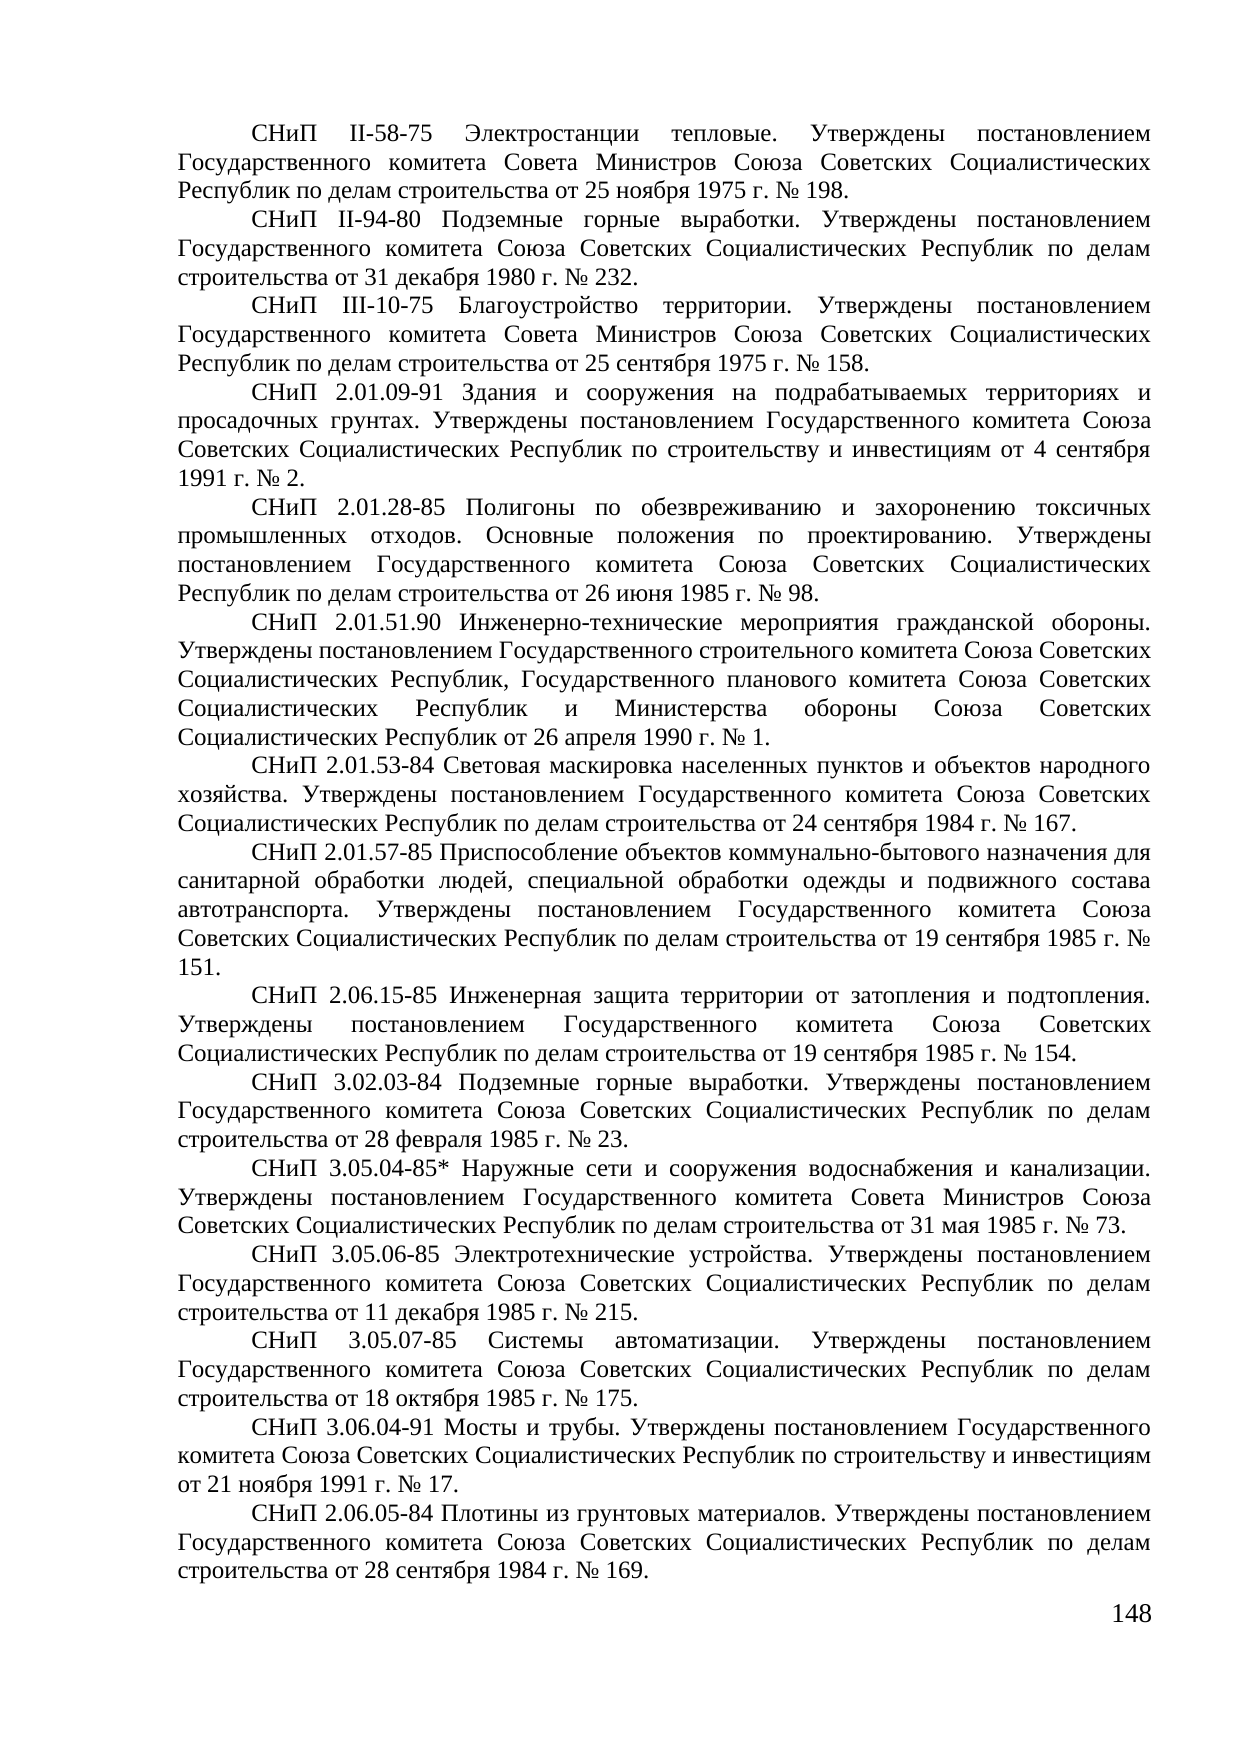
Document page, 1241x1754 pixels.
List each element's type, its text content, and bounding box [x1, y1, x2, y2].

text СНиП 3.02.03-84 Подземные горные выработки. Утверждены постановлением Государственного комитета Союза Советских Социалистических Республик по делам строительства от 28 февраля 1985 г. № 23. [177, 1067, 1152, 1153]
text СНиП III-10-75 Благоустройство территории. Утверждены постановлением Государственного комитета Совета Министров Союза Советских Социалистических Республик по делам строительства от 25 сентября 1975 г. № 158. [177, 291, 1152, 377]
text СНиП II-58-75 Электростанции тепловые. Утверждены постановлением Государственного комитета Совета Министров Союза Советских Социалистических Республик по делам строительства от 25 ноября 1975 г. № 198. [177, 118, 1152, 204]
text СНиП 3.06.04-91 Мосты и трубы. Утверждены постановлением Государственного комитета Союза Советских Социалистических Республик по строительству и инвестициям от 21 ноября 1991 г. № 17. [177, 1412, 1152, 1498]
text СНиП 2.01.09-91 Здания и сооружения на подрабатываемых территориях и просадочных грунтах. Утверждены постановлением Государственного комитета Союза Советских Социалистических Республик по строительству и инвестициям от 4 сентября 1991 г. № 2. [177, 377, 1152, 492]
text СНиП 2.01.51.90 Инженерно-технические мероприятия гражданской обороны. Утверждены постановлением Государственного строительного комитета Союза Советских Социалистических Республик, Государственного планового комитета Союза Советских Социалистических Республик и Министерства обороны Союза Советских Социалистических Республик от 26 апреля 1990 г. № 1. [177, 607, 1152, 751]
text СНиП 2.06.05-84 Плотины из грунтовых материалов. Утверждены постановлением Государственного комитета Союза Советских Социалистических Республик по делам строительства от 28 сентября 1984 г. № 169. [177, 1498, 1152, 1584]
text СНиП 3.05.04-85* Наружные сети и сооружения водоснабжения и канализации. Утверждены постановлением Государственного комитета Совета Министров Союза Советских Социалистических Республик по делам строительства от 31 мая 1985 г. № 73. [177, 1153, 1152, 1239]
text СНиП 2.06.15-85 Инженерная защита территории от затопления и подтопления. Утверждены постановлением Государственного комитета Союза Советских Социалистических Республик по делам строительства от 19 сентября 1985 г. № 154. [177, 981, 1152, 1067]
text СНиП 2.01.57-85 Приспособление объектов коммунально-бытового назначения для санитарной обработки людей, специальной обработки одежды и подвижного состава автотранспорта. Утверждены постановлением Государственного комитета Союза Советских Социалистических Республик по делам строительства от 19 сентября 1985 г. № 151. [177, 837, 1152, 981]
text СНиП 2.01.53-84 Световая маскировка населенных пунктов и объектов народного хозяйства. Утверждены постановлением Государственного комитета Союза Советских Социалистических Республик по делам строительства от 24 сентября 1984 г. № 167. [177, 751, 1152, 837]
text СНиП 3.05.07-85 Системы автоматизации. Утверждены постановлением Государственного комитета Союза Советских Социалистических Республик по делам строительства от 18 октября 1985 г. № 175. [177, 1326, 1152, 1412]
text СНиП 2.01.28-85 Полигоны по обезвреживанию и захоронению токсичных промышленных отходов. Основные положения по проектированию. Утверждены постановлением Государственного комитета Союза Советских Социалистических Республик по делам строительства от 26 июня 1985 г. № 98. [177, 492, 1152, 607]
text СНиП 3.05.06-85 Электротехнические устройства. Утверждены постановлением Государственного комитета Союза Советских Социалистических Республик по делам строительства от 11 декабря 1985 г. № 215. [177, 1239, 1152, 1326]
text СНиП II-94-80 Подземные горные выработки. Утверждены постановлением Государственного комитета Союза Советских Социалистических Республик по делам строительства от 31 декабря 1980 г. № 232. [177, 204, 1152, 291]
